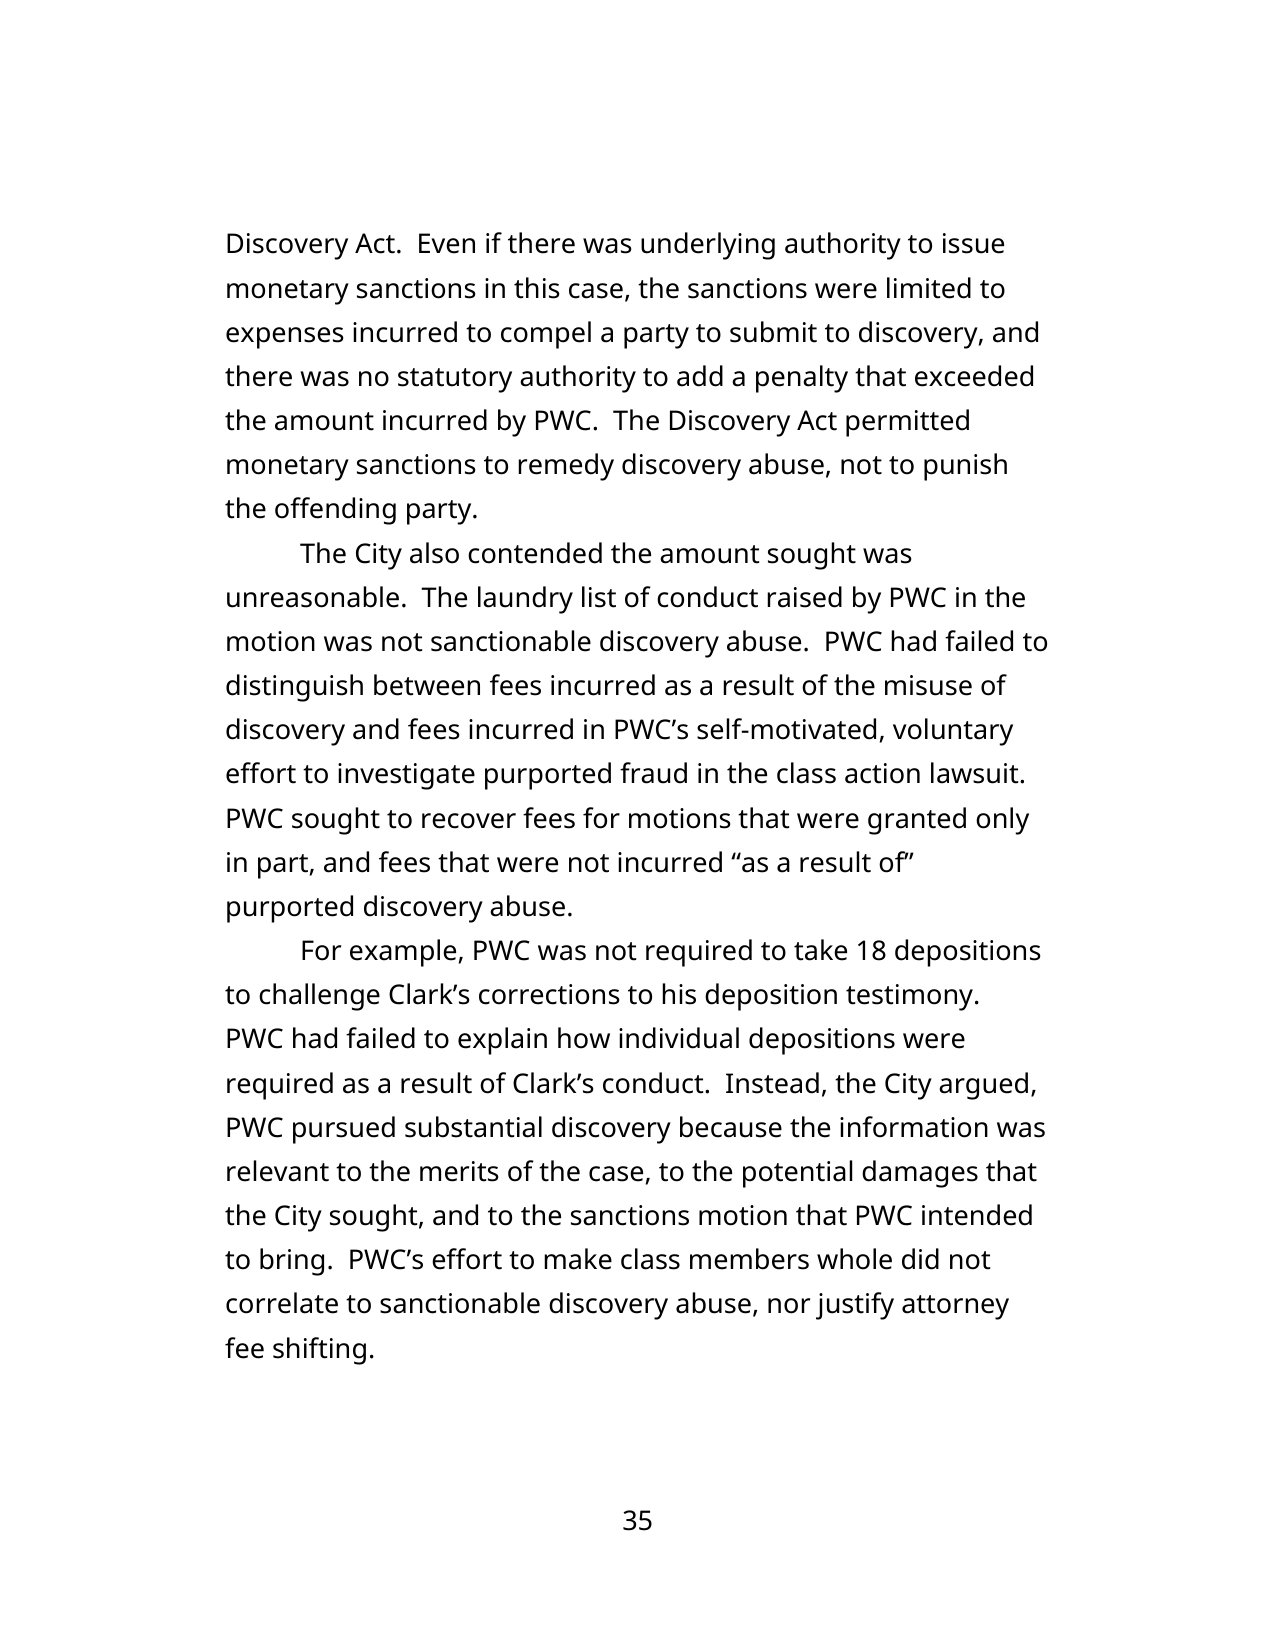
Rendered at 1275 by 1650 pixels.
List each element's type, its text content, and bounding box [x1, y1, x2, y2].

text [225, 225, 1050, 527]
text For example, PWC was not required to take 18 depositions to challenge Clark’s corrections to his deposition testimony. PWC had failed to explain how individual depositions were required as a result of Clark’s conduct. Instead, the City argued, PWC pursued substantial discovery because the information was relevant to the merits of the case, to the potential damages that the City sought, and to the sanctions motion that PWC intended to bring. PWC’s effort to make class members whole did not correlate to sanctionable discovery abuse, nor justify attorney fee shifting. [225, 932, 1050, 1366]
text The City also contended the amount sought was unreasonable. The laundry list of conduct raised by PWC in the motion was not sanctionable discovery abuse. PWC had failed to distinguish between fees incurred as a result of the misuse of discovery and fees incurred in PWC’s self-motivated, voluntary effort to investigate purported fraud in the class action lawsuit. PWC sought to recover fees for motions that were granted only in part, and fees that were not incurred “as a result of” purported discovery abuse. [225, 534, 1050, 924]
